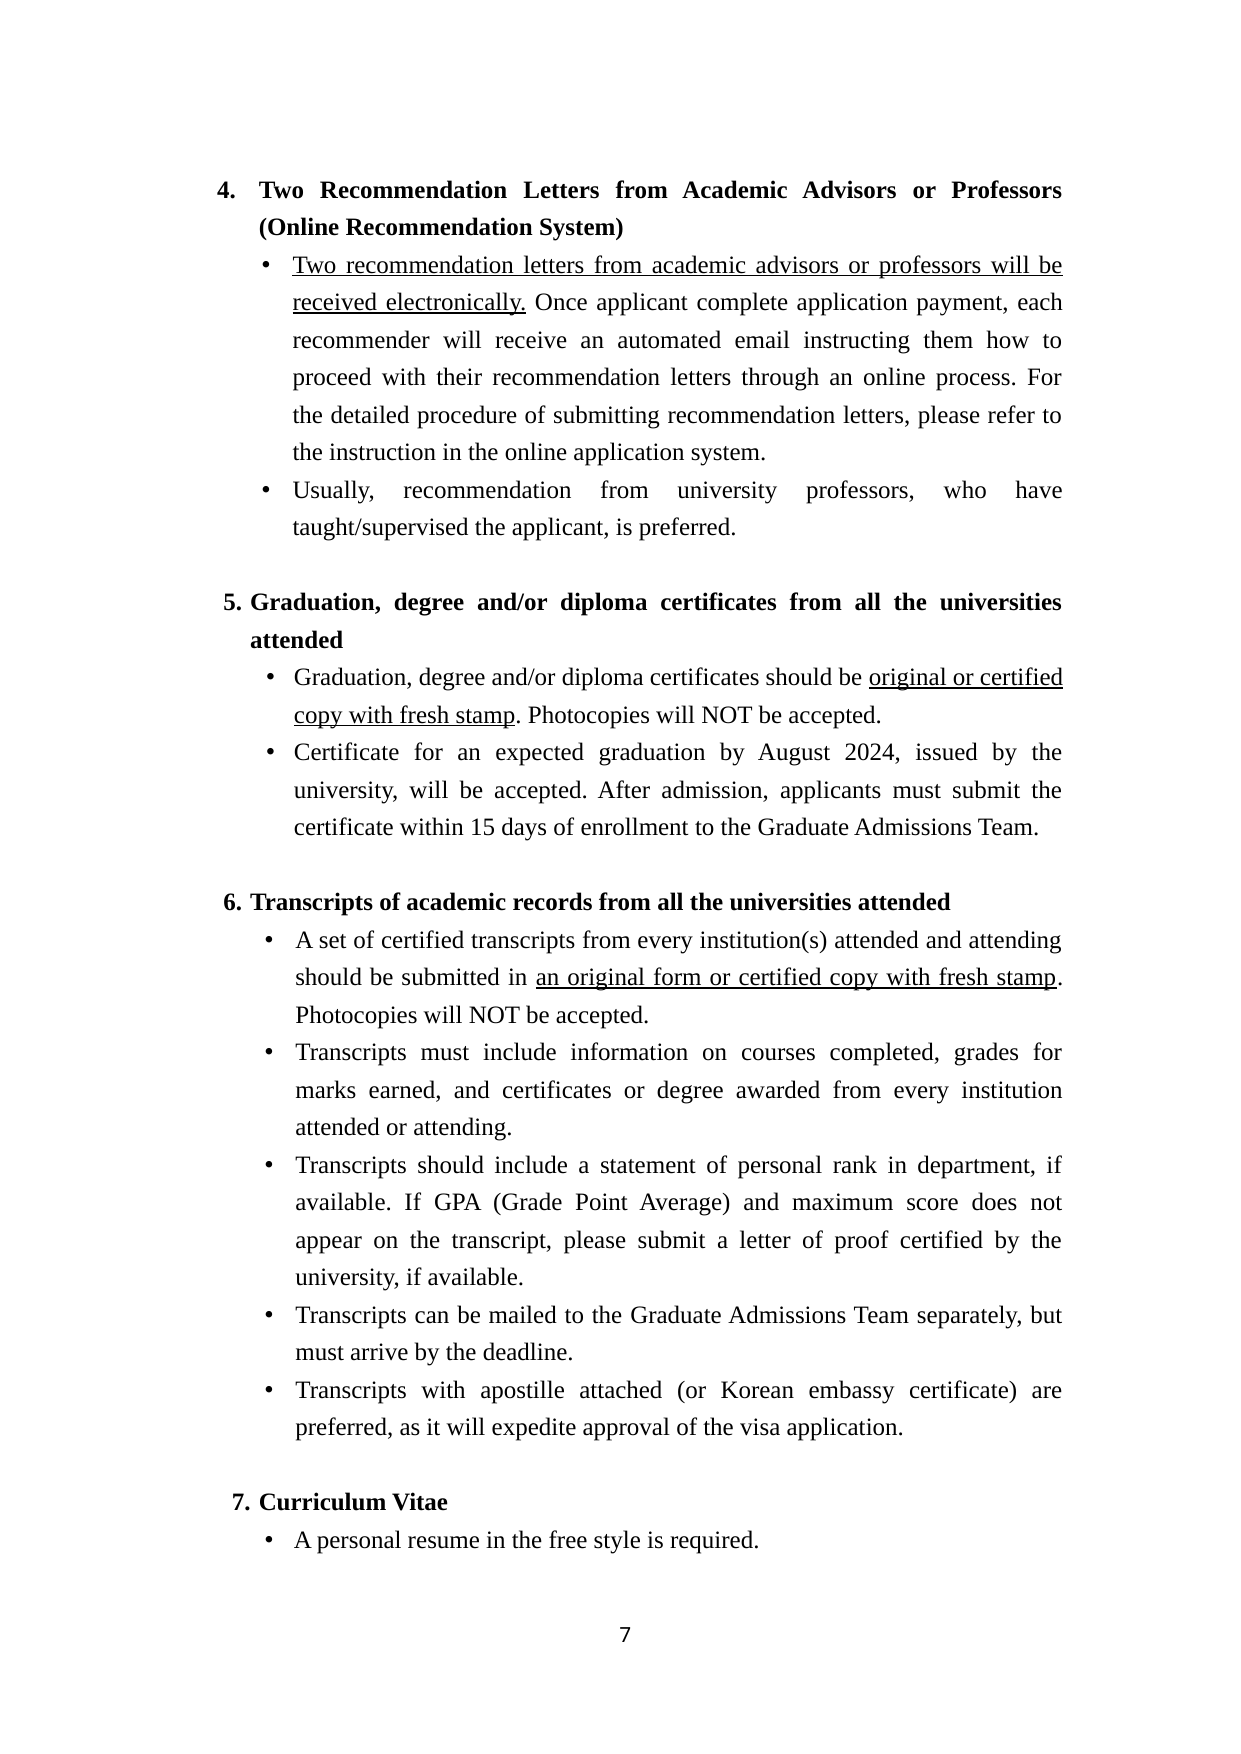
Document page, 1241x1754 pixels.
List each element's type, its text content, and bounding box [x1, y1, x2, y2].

list Graduation, degree and/or diploma certificates should be original or certified copy with fresh stamp. Photocopies will NOT be accepted. [266, 658, 1063, 733]
list Two recommendation letters from academic advisors or professors will be received electronically. Once applicant complete application payment, each recommender will receive an automated email instructing them how to proceed with their recommendation letters through an online process. For the detailed procedure of submitting recommendation letters, please refer to the instruction in the online application system. [262, 245, 1063, 470]
list Usually, recommendation from university professors, who have taught/supervised the applicant, is preferred. [262, 470, 1063, 545]
list A set of certified transcripts from every institution(s) attended and attending should be submitted in an original form or certified copy with fresh stamp. Photocopies will NOT be accepted. [264, 920, 1063, 1033]
list Transcripts can be mailed to the Graduate Admissions Team separately, but must arrive by the deadline. [264, 1295, 1063, 1370]
list Curriculum Vitae [232, 1483, 1063, 1520]
list Graduation, degree and/or diploma certificates from all the universities attended [223, 583, 1063, 658]
list Transcripts of academic records from all the universities attended [223, 883, 1063, 920]
list Transcripts should include a statement of personal rank in department, if available. If GPA (Grade Point Average) and maximum score does not appear on the transcript, please submit a letter of proof certified by the university, if available. [264, 1145, 1063, 1295]
list Certificate for an expected graduation by August 2024, issued by the university, will be accepted. After admission, applicants must submit the certificate within 15 days of enrollment to the Graduate Admissions Team. [266, 733, 1063, 845]
list Two Recommendation Letters from Academic Advisors or Professors (Online Recommendation System) [217, 170, 1063, 245]
list Transcripts must include information on courses completed, grades for marks earned, and certificates or degree awarded from every institution attended or attending. [264, 1033, 1063, 1145]
list Transcripts with apostille attached (or Korean embassy certificate) are preferred, as it will expedite approval of the visa application. [264, 1370, 1063, 1445]
list A personal resume in the free style is required. [264, 1520, 1063, 1558]
